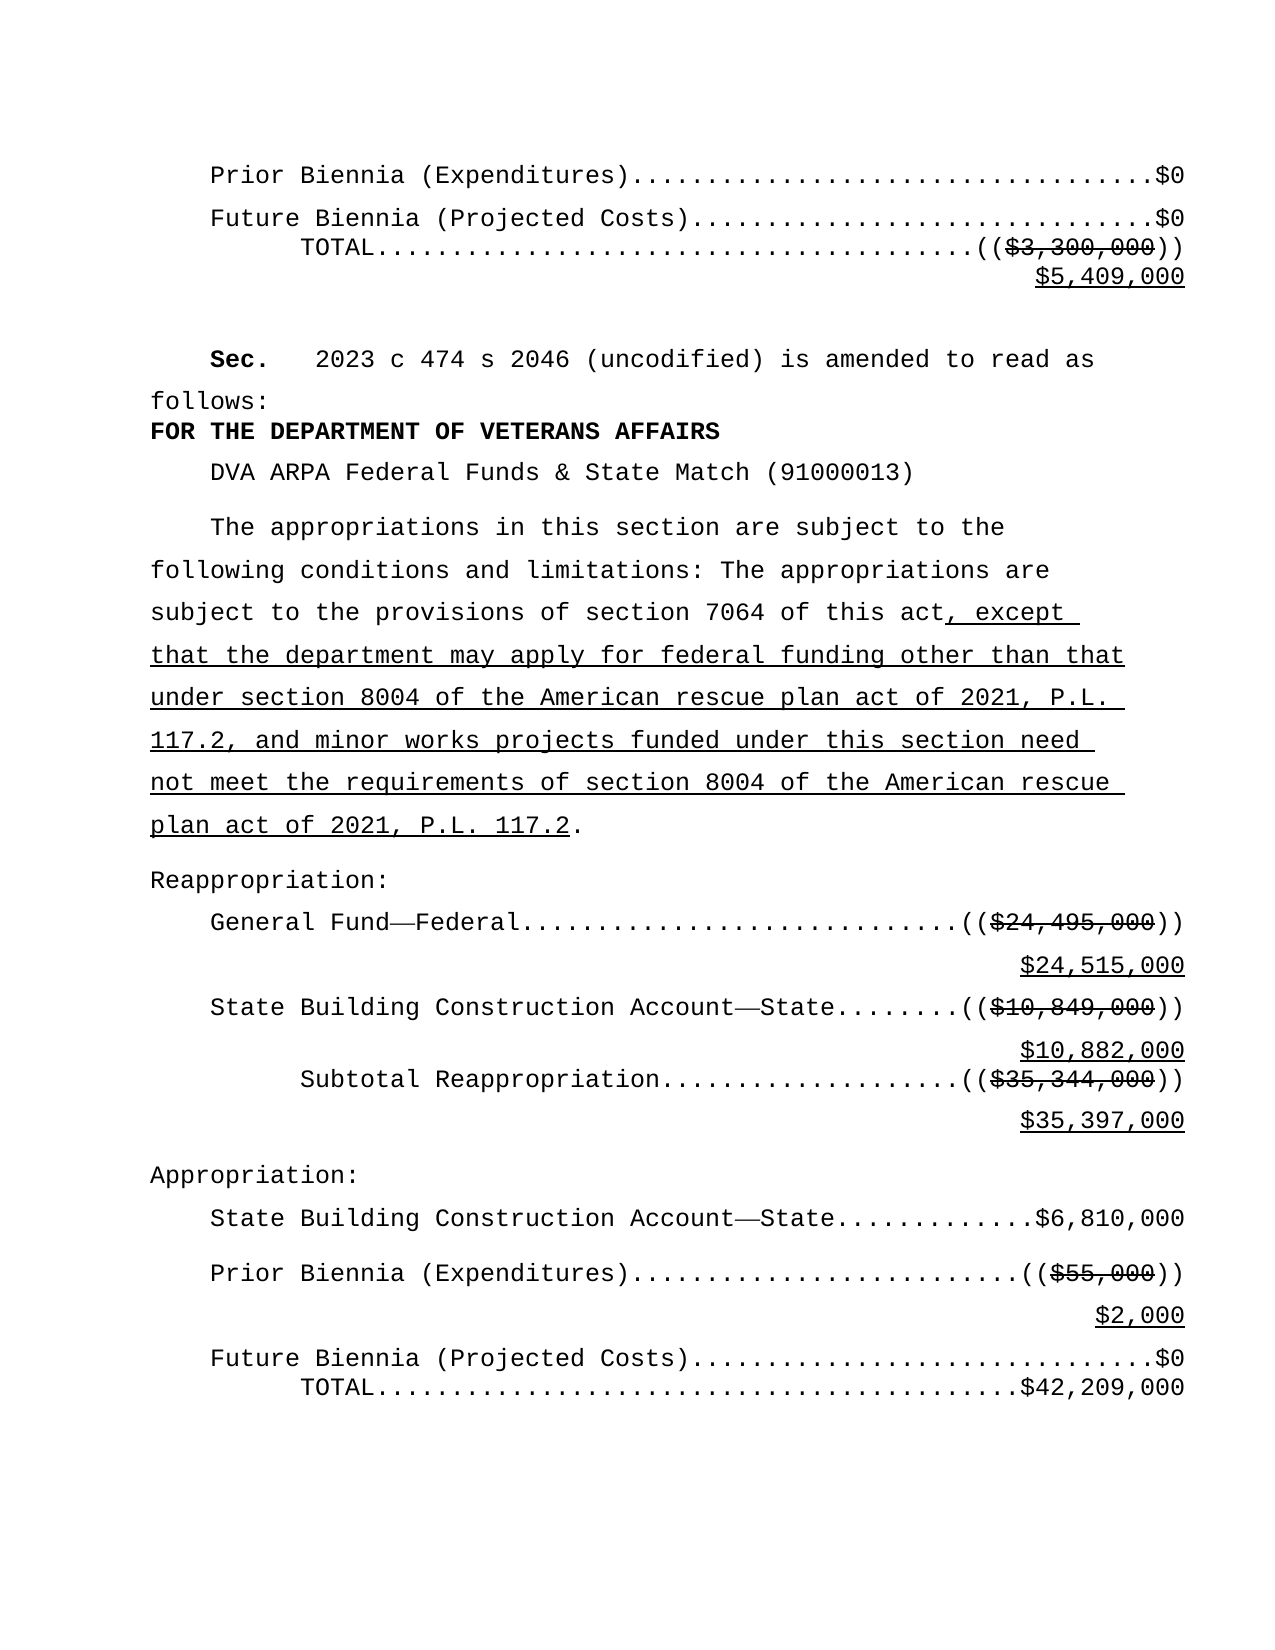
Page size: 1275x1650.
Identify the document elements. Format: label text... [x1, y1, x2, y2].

text The appropriations in this section are subject to the following conditions and limitations: The appropriations are subject to the provisions of section 7064 of this act, except that the department may apply for federal funding other than that under section 8004 of the American rescue plan act of 2021, P.L. 117.2, and minor works projects funded under this section need not meet the requirements of section 8004 of the American rescue plan act of 2021, P.L. 117.2. [150, 667, 1125, 708]
text Appropriation: [150, 1150, 1125, 1192]
text TOTAL (($3,300,000)) [150, 235, 1125, 263]
text $10,882,000 [150, 1024, 1125, 1067]
text The appropriations in this section are subject to the following conditions and limitations: The appropriations are subject to the provisions of section 7064 of this act, except that the department may apply for federal funding other than that under section 8004 of the American rescue plan act of 2021, P.L. 117.2, and minor works projects funded under this section need not meet the requirements of section 8004 of the American rescue plan act of 2021, P.L. 117.2. [150, 795, 1125, 842]
text $2,000 [150, 1290, 1125, 1332]
text The appropriations in this section are subject to the following conditions and limitations: The appropriations are subject to the provisions of section 7064 of this act, except that the department may apply for federal funding other than that under section 8004 of the American rescue plan act of 2021, P.L. 117.2, and minor works projects funded under this section need not meet the requirements of section 8004 of the American rescue plan act of 2021, P.L. 117.2. [150, 502, 1125, 665]
text Future Biennia (Projected Costs) $0 [150, 1332, 1125, 1375]
text State Building Construction Account—State (($10,849,000)) [150, 982, 1125, 1024]
text Reappropriation: [150, 854, 1125, 897]
text DVA ARPA Federal Funds & State Match (91000013) [150, 447, 1125, 489]
text $5,409,000 [150, 263, 1125, 292]
text FOR THE DEPARTMENT OF VETERANS AFFAIRS [150, 418, 1125, 447]
text Future Biennia (Projected Costs) $0 [150, 192, 1125, 235]
text Prior Biennia (Expenditures) (($55,000)) [150, 1247, 1125, 1290]
text Subtotal Reappropriation (($35,344,000)) [150, 1067, 1125, 1095]
text The appropriations in this section are subject to the following conditions and limitations: The appropriations are subject to the provisions of section 7064 of this act, except that the department may apply for federal funding other than that under section 8004 of the American rescue plan act of 2021, P.L. 117.2, and minor works projects funded under this section need not meet the requirements of section 8004 of the American rescue plan act of 2021, P.L. 117.2. [150, 710, 1125, 793]
text $24,515,000 [150, 939, 1125, 982]
text Sec. 2023 c 474 s 2046 (uncodified) is amended to read as follows: [150, 333, 1125, 418]
text State Building Construction Account—State $6,810,000 [150, 1192, 1125, 1235]
text Prior Biennia (Expenditures) $0 [150, 150, 1125, 192]
text TOTAL $42,209,000 [150, 1375, 1125, 1403]
text General Fund—Federal (($24,495,000)) [150, 897, 1125, 939]
text $35,397,000 [150, 1095, 1125, 1137]
